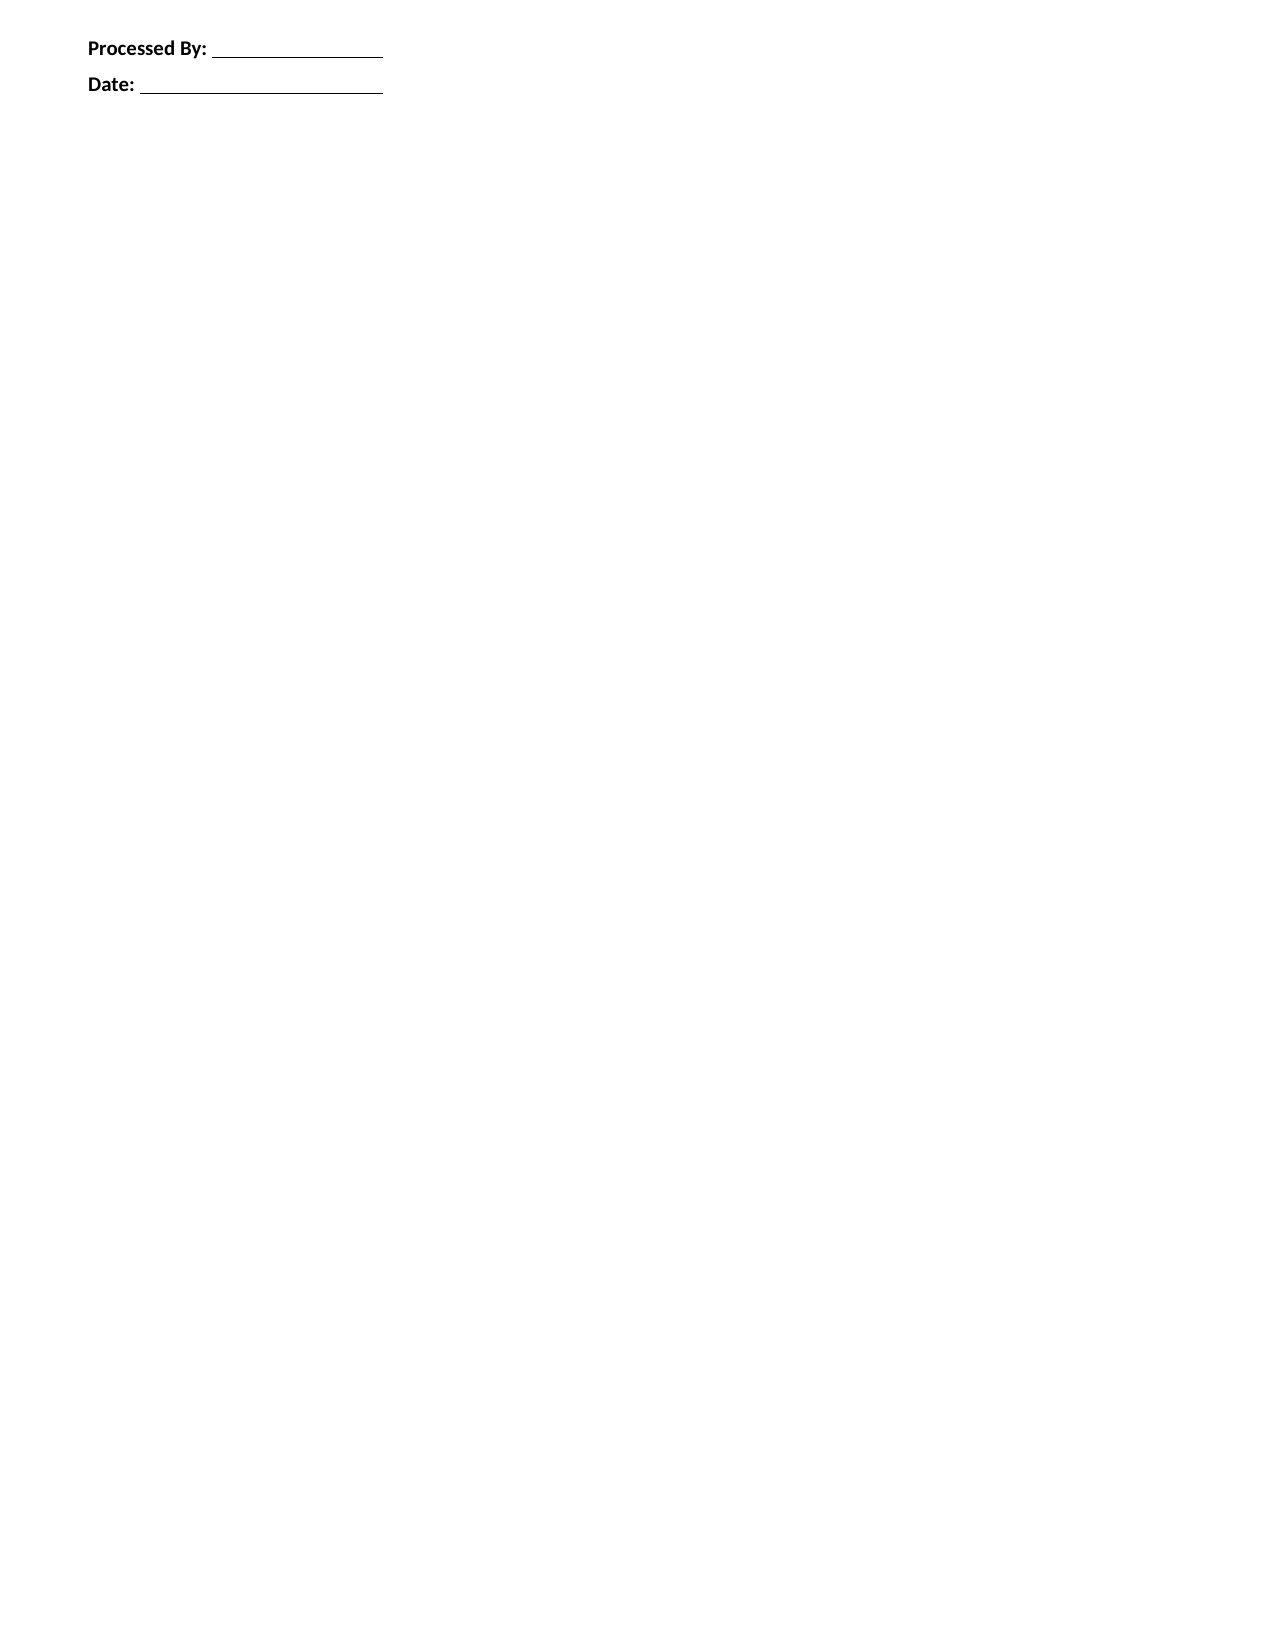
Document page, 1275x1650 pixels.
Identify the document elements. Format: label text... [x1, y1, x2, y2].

text Processed By: [88, 35, 1239, 61]
text Date: [88, 71, 1239, 96]
